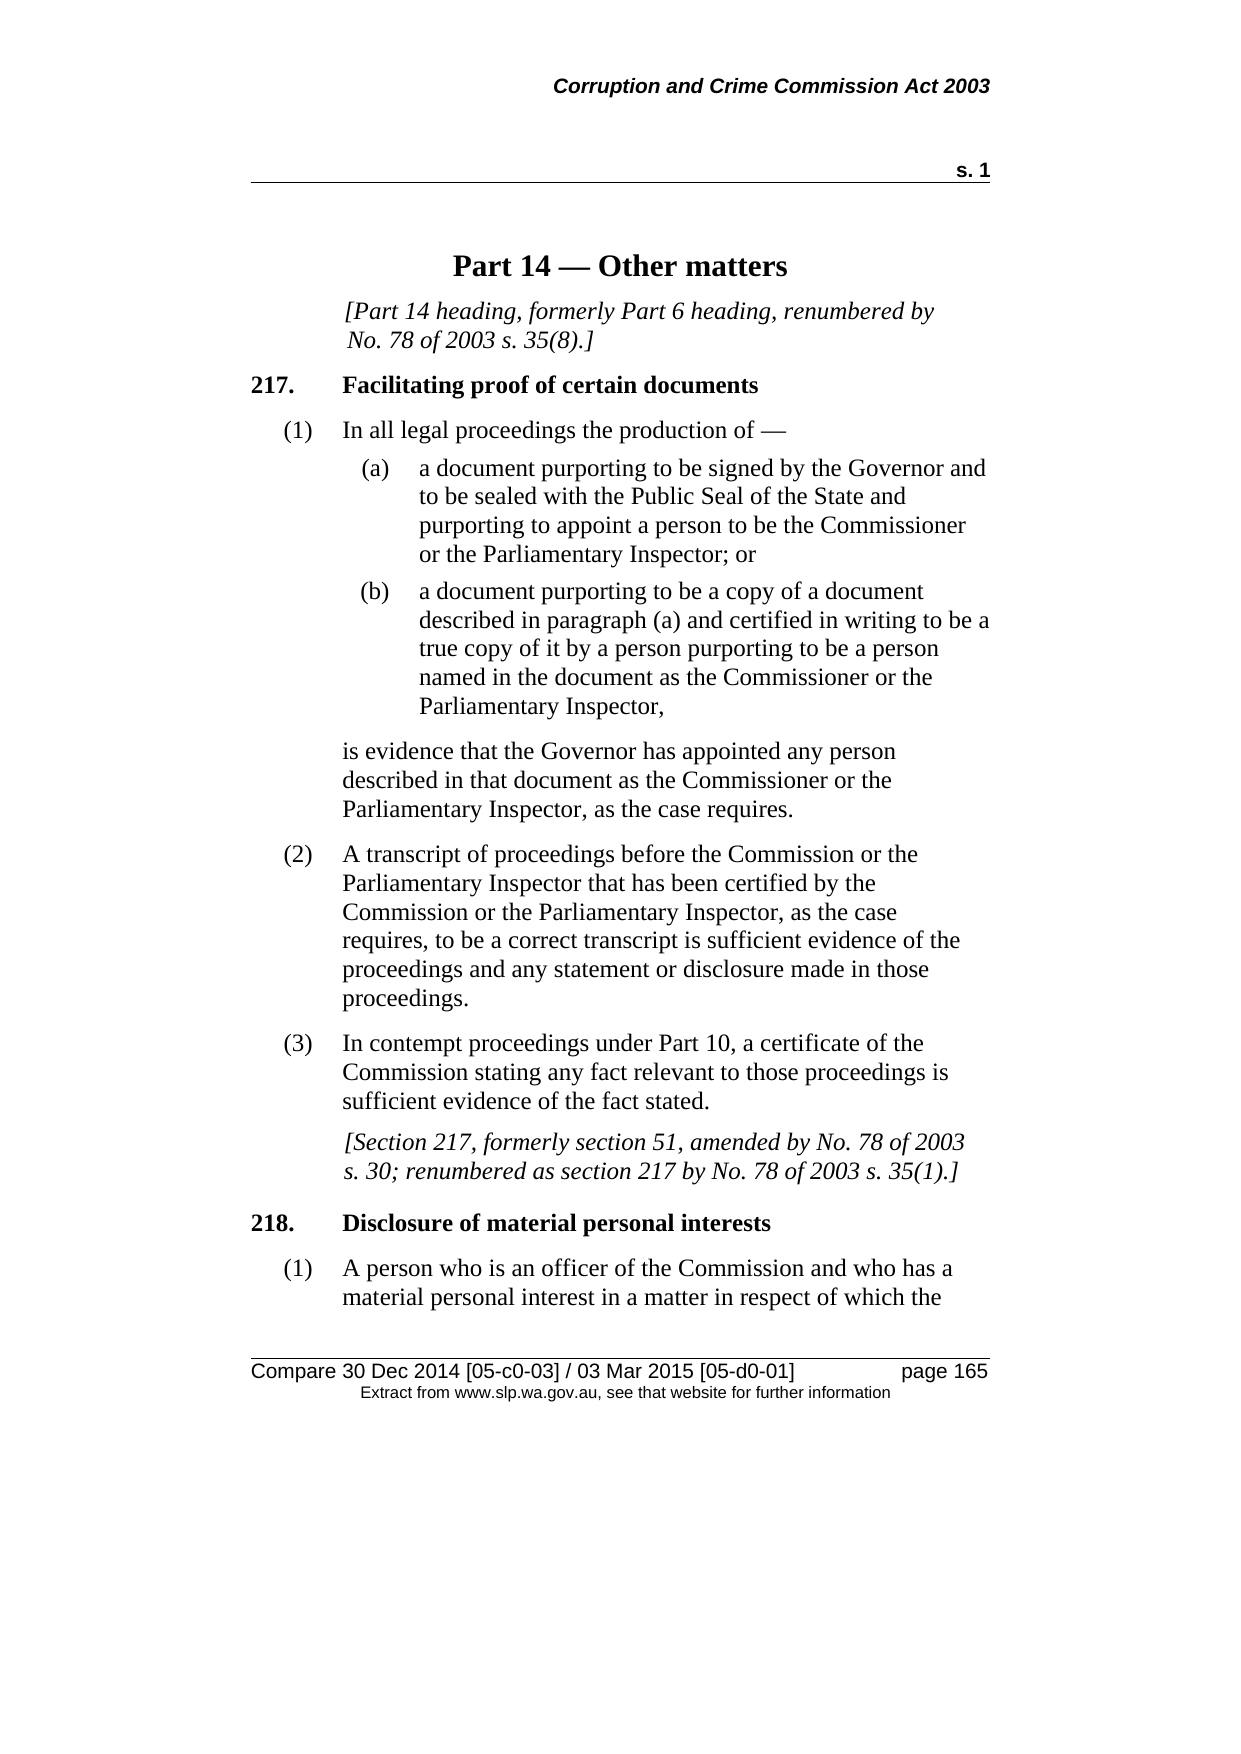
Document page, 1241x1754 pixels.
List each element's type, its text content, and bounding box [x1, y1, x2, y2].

text is evidence that the Governor has appointed any person described in that document as the Commissioner or the Parliamentary Inspector, as the case requires. [251, 736, 990, 823]
subtitle [Part 14 heading, formerly Part 6 heading, renumbered by No. 78 of 2003 s. 35(8).] [251, 296, 990, 353]
subtitle 218. Disclosure of material personal interests [251, 1208, 990, 1236]
text (1) In all legal proceedings the production of — [251, 416, 990, 444]
text [Section 217, formerly section 51, amended by No. 78 of 2003 s. 30; renumbered as section 217 by No. 78 of 2003 s. 35(1).] [251, 1127, 990, 1185]
text (3) In contempt proceedings under Part 10, a certificate of the Commission stating any fact relevant to those proceedings is sufficient evidence of the fact stated. [251, 1028, 990, 1115]
text (2) A transcript of proceedings before the Commission or the Parliamentary Inspector that has been certified by the Commission or the Parliamentary Inspector, as the case requires, to be a correct transcript is sufficient evidence of the proceedings and any statement or disclosure made in those proceedings. [251, 839, 990, 1012]
subtitle Part 14 — Other matters [251, 247, 990, 283]
text (b) a document purporting to be a copy of a document described in paragraph (a) and certified in writing to be a true copy of it by a person purporting to be a person named in the document as the Commissioner or the Parliamentary Inspector, [251, 576, 990, 720]
text (a) a document purporting to be signed by the Governor and to be sealed with the Public Seal of the State and purporting to appoint a person to be the Commissioner or the Parliamentary Inspector; or [251, 453, 990, 568]
subtitle 217. Facilitating proof of certain documents [251, 370, 990, 399]
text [251, 1253, 990, 1311]
